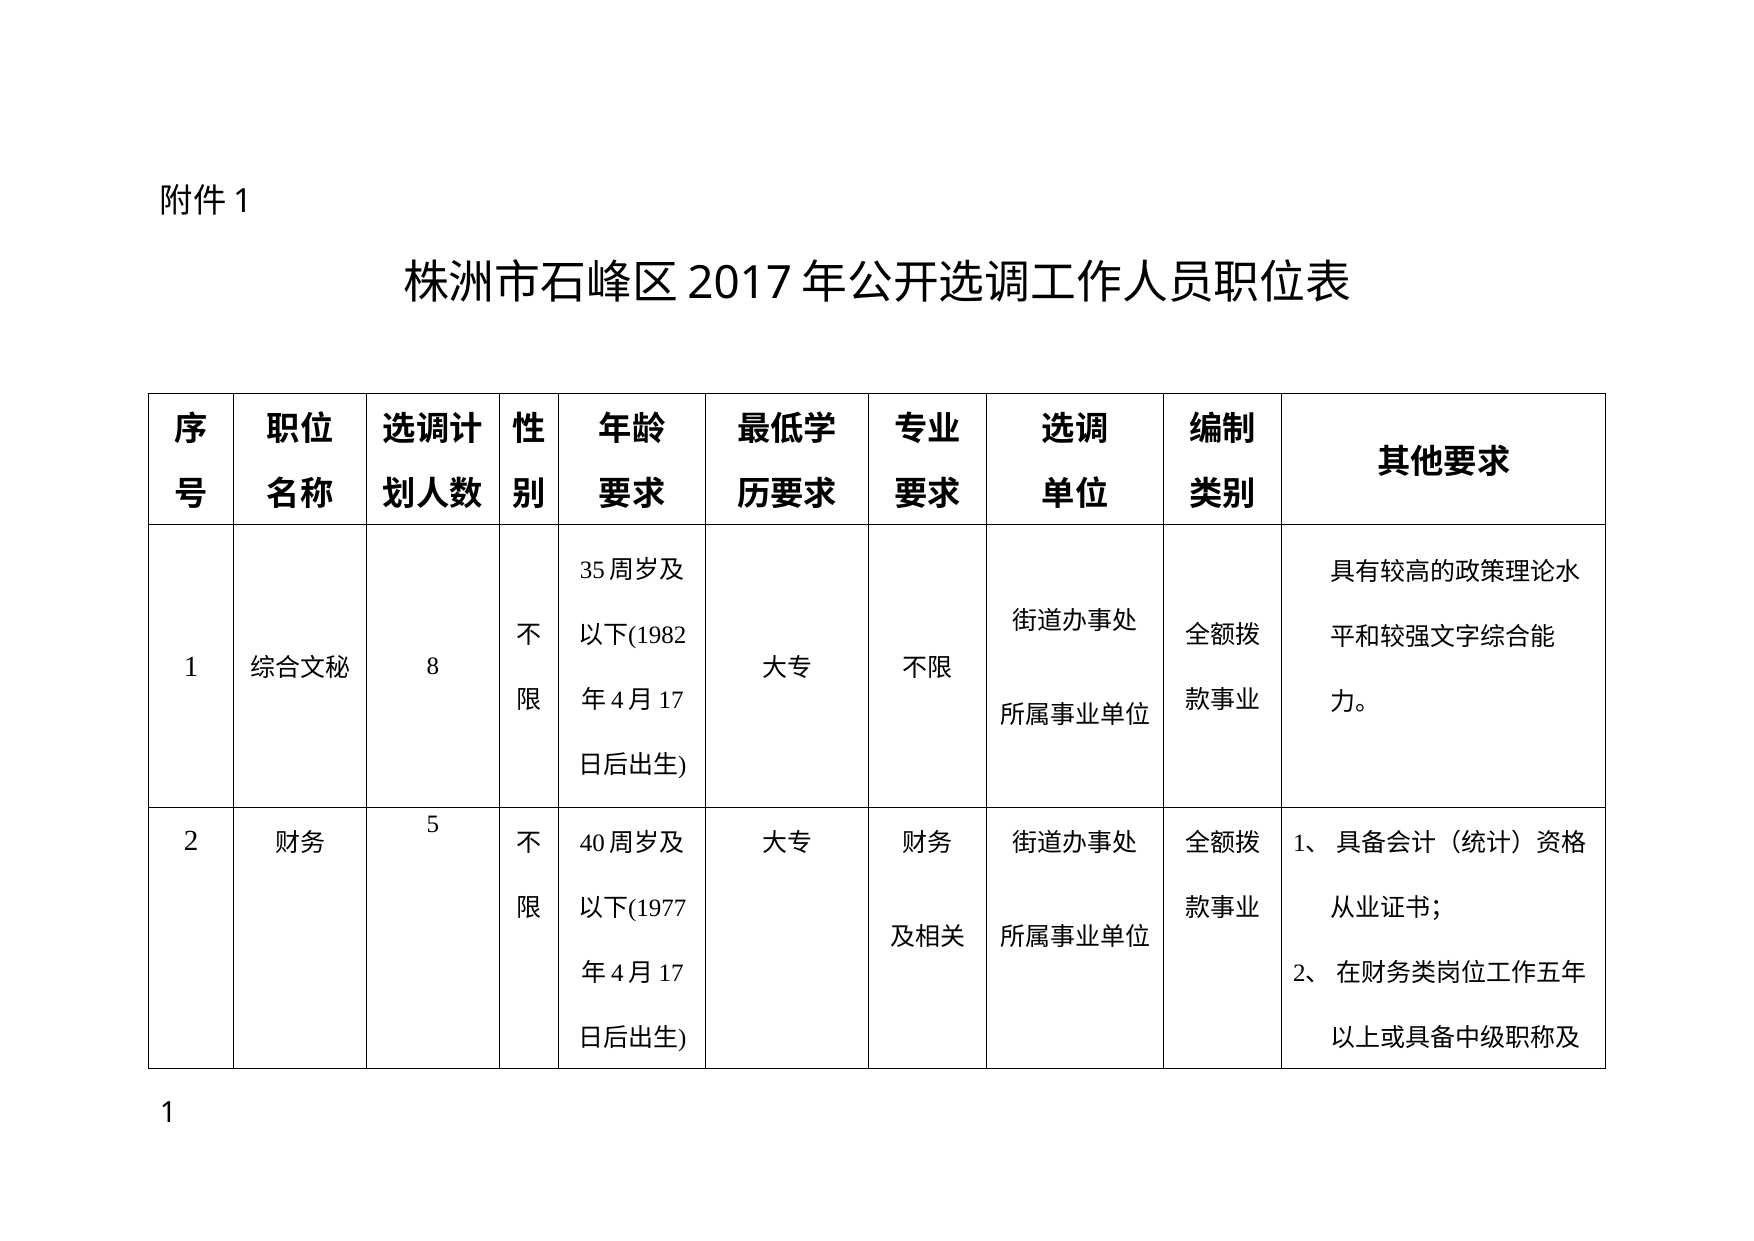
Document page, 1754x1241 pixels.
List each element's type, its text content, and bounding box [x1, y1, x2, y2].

table_header 序号 [149, 394, 233, 524]
table_header 选调 单位 [987, 394, 1163, 524]
table_cell 1 [149, 525, 233, 807]
table_cell 大专 [706, 808, 868, 1068]
table_cell 不限 [500, 808, 558, 1068]
table_header 职位 名称 [234, 394, 366, 524]
table_cell 8 [367, 525, 499, 807]
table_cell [1282, 808, 1605, 1068]
table_header 年龄 要求 [559, 394, 705, 524]
table_cell 2 [149, 808, 233, 1068]
table_cell 街道办事处 所属事业单位 [987, 808, 1163, 1068]
table_cell 5 [367, 808, 499, 1068]
text 株洲市石峰区2017年公开选调工作人员职位表 [159, 230, 1594, 328]
table_cell 综合文秘 [234, 525, 366, 807]
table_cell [559, 808, 705, 1068]
table_cell 财务 [234, 808, 366, 1068]
table_cell 大专 [706, 525, 868, 807]
table_cell 街道办事处 所属事业单位 [987, 525, 1163, 807]
table_header 其他要求 [1282, 394, 1605, 524]
table_cell 具有较高的政策理论水平和较强文字综合能力。 [1282, 525, 1605, 807]
table_cell 全额拨款事业 [1164, 808, 1281, 1068]
table_cell 财务 及相关 [869, 808, 986, 1068]
table_cell 不限 [500, 525, 558, 807]
table_header 编制 类别 [1164, 394, 1281, 524]
table_cell 35周岁及以下(1982年4月17日后出生) [559, 525, 705, 807]
table_header 最低学 历要求 [706, 394, 868, 524]
table_header 选调计划人数 [367, 394, 499, 524]
table_cell 全额拨款事业 [1164, 525, 1281, 807]
text 附件1 [159, 165, 1594, 230]
table_header 性别 [500, 394, 558, 524]
table_cell 不限 [869, 525, 986, 807]
table_header 专业 要求 [869, 394, 986, 524]
